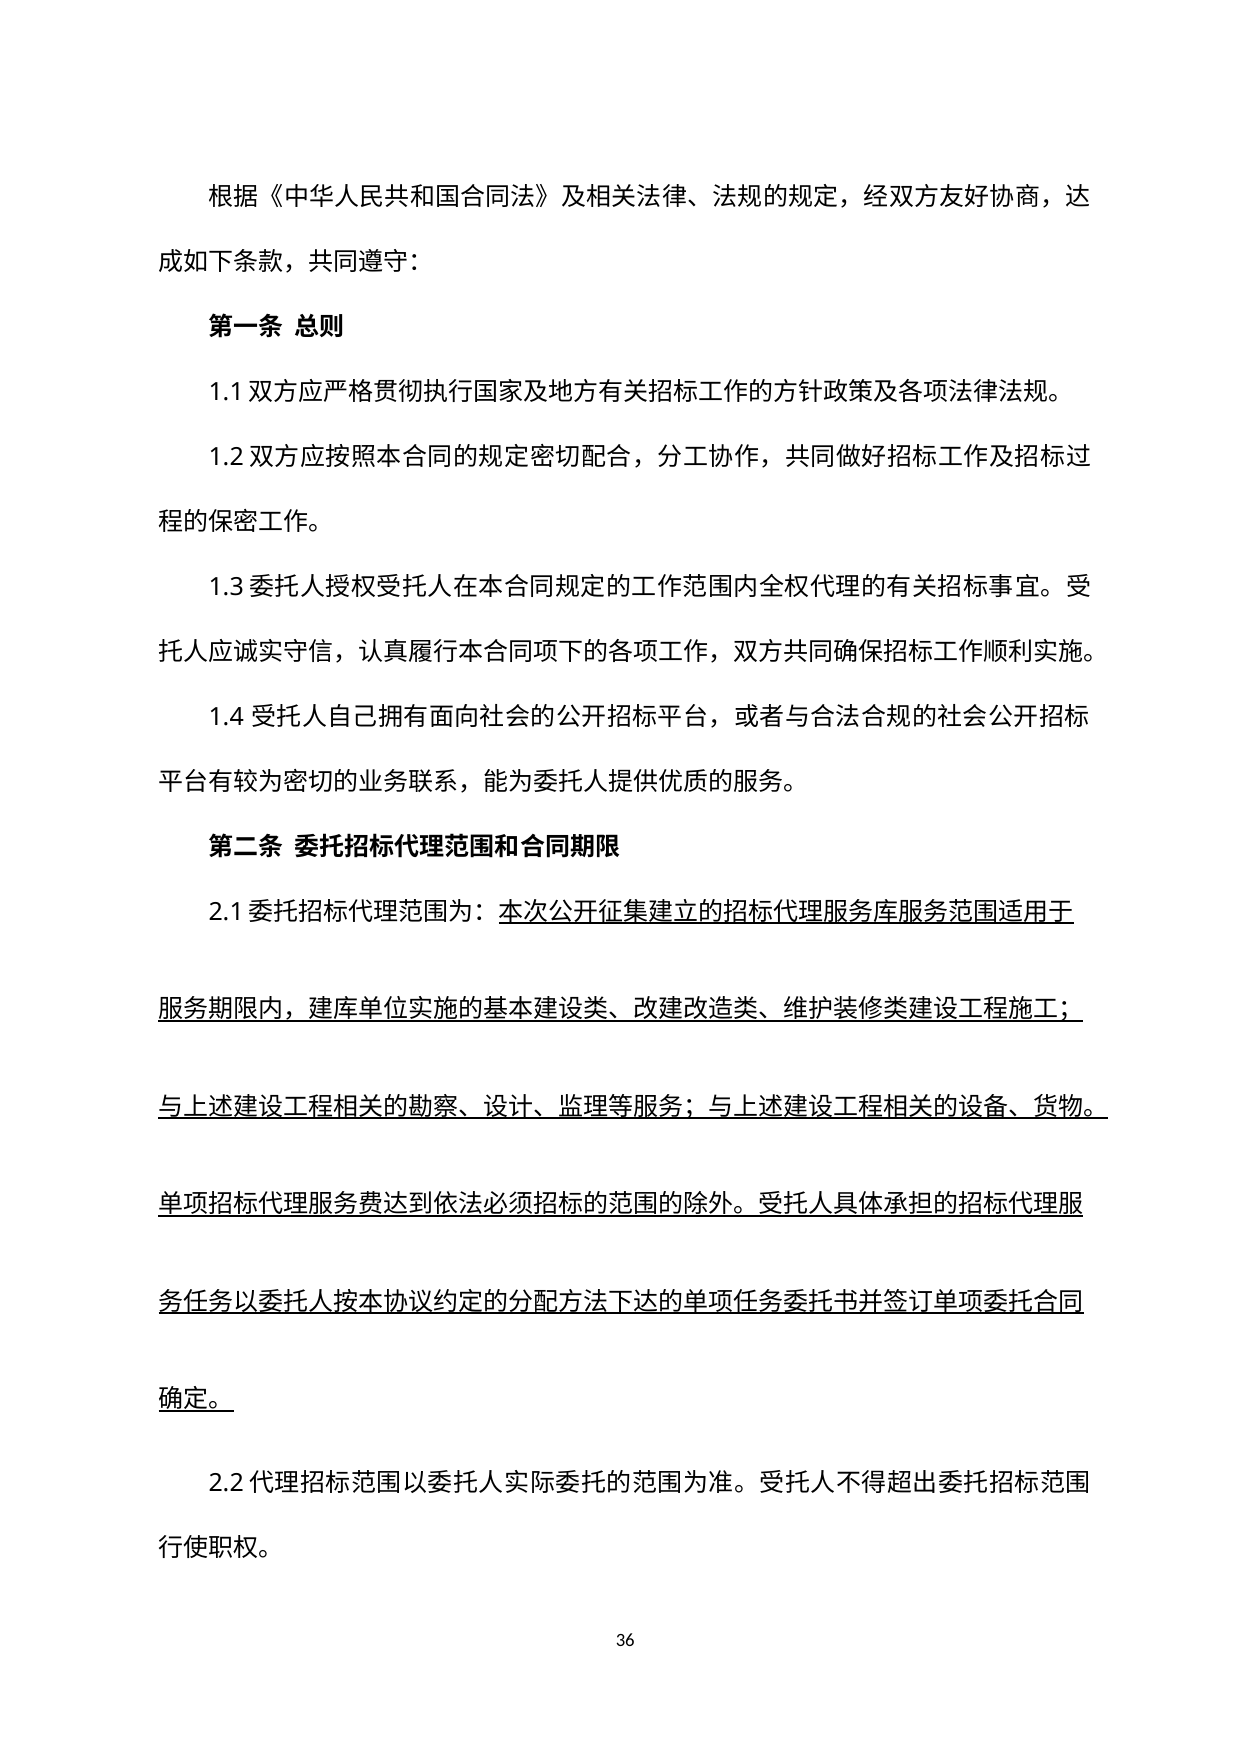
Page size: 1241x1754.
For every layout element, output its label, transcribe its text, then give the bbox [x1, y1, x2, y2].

text 1.2双方应按照本合同的规定密切配合，分工协作，共同做好招标工作及招标过程的保密工作。 [158, 422, 1092, 552]
text 2.1委托招标代理范围为：本次公开征集建立的招标代理服务库服务范围适用于服务期限内，建库单位实施的基本建设类、改建改造类、维护装修类建设工程施工；与上述建设工程相关的勘察、设计、监理等服务；与上述建设工程相关的设备、货物。单项招标代理服务费达到依法必须招标的范围的除外。受托人具体承担的招标代理服务任务以委托人按本协议约定的分配方法下达的单项任务委托书并签订单项委托合同确定。 [158, 877, 1092, 1117]
text 1.4 受托人自己拥有面向社会的公开招标平台，或者与合法合规的社会公开招标平台有较为密切的业务联系，能为委托人提供优质的服务。 [158, 682, 1092, 812]
text 第二条 委托招标代理范围和合同期限 [158, 812, 1092, 877]
text 1.1双方应严格贯彻执行国家及地方有关招标工作的方针政策及各项法律法规。 [158, 357, 1092, 422]
text 2.2代理招标范围以委托人实际委托的范围为准。受托人不得超出委托招标范围行使职权。 [158, 1448, 1092, 1578]
text 第一条 总则 [158, 292, 1092, 357]
text 1.3委托人授权受托人在本合同规定的工作范围内全权代理的有关招标事宜。受托人应诚实守信，认真履行本合同项下的各项工作，双方共同确保招标工作顺利实施。 [158, 552, 1092, 682]
text 根据《中华人民共和国合同法》及相关法律、法规的规定，经双方友好协商，达成如下条款，共同遵守： [158, 162, 1092, 292]
text 2.1委托招标代理范围为：本次公开征集建立的招标代理服务库服务范围适用于服务期限内，建库单位实施的基本建设类、改建改造类、维护装修类建设工程施工；与上述建设工程相关的勘察、设计、监理等服务；与上述建设工程相关的设备、货物。单项招标代理服务费达到依法必须招标的范围的除外。受托人具体承担的招标代理服务任务以委托人按本协议约定的分配方法下达的单项任务委托书并签订单项委托合同确定。 [158, 1119, 1092, 1429]
